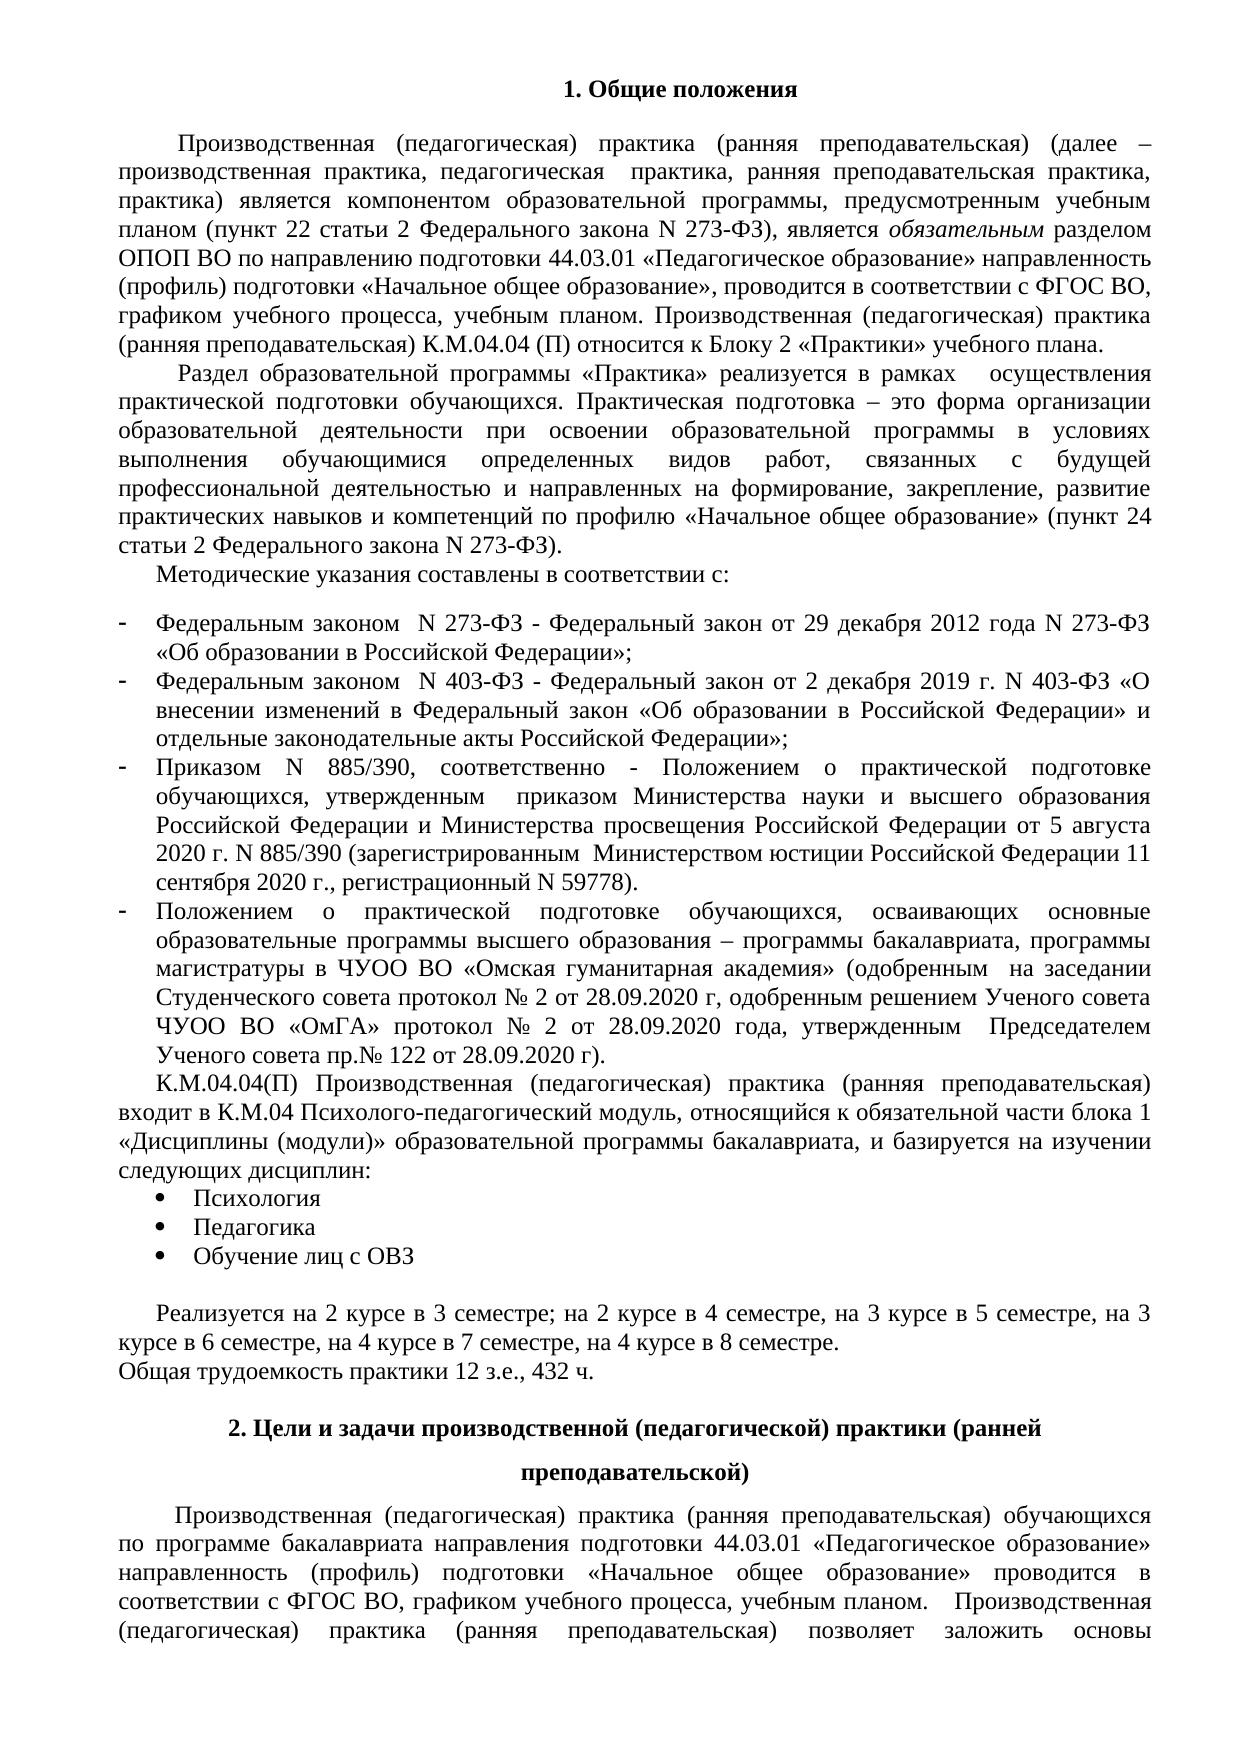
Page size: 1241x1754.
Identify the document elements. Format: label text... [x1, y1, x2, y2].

list Приказом N 885/390, соответственно - Положением о практической подготовке обучающихся, утвержденным приказом Министерства науки и высшего образования Российской Федерации и Министерства просвещения Российской Федерации от 5 августа 2020 г. N 885/390 (зарегистрированным Министерством юстиции Российской Федерации 11 сентября 2020 г., регистрационный N 59778). [118, 752, 1152, 896]
text Общая трудоемкость практики 12 з.е., 432 ч. [118, 1356, 1152, 1385]
text 1. Общие положения [118, 74, 1186, 103]
text Реализуется на 2 курсе в 3 семестре; на 2 курсе в 4 семестре, на 3 курсе в 5 семестре, на 3 курсе в 6 семестре, на 4 курсе в 7 семестре, на 4 курсе в 8 семестре. [118, 1298, 1152, 1356]
text Методические указания составлены в соответствии с: [118, 559, 1152, 588]
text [118, 1500, 1152, 1643]
list Федеральным законом N 273-ФЗ - Федеральный закон от 29 декабря 2012 года N 273-ФЗ «Об образовании в Российской Федерации»; [118, 608, 1152, 666]
list Педагогика [156, 1212, 1152, 1241]
list Обучение лиц с ОВЗ [156, 1241, 1152, 1270]
text Производственная (педагогическая) практика (ранняя преподавательская) (далее – производственная практика, педагогическая практика, ранняя преподавательская практика, практика) является компонентом образовательной программы, предусмотренным учебным планом (пункт 22 статьи 2 Федерального закона N 273-ФЗ), является обязательным разделом ОПОП ВО по направлению подготовки 44.03.01 «Педагогическое образование» направленность (профиль) подготовки «Начальное общее образование», проводится в соответствии с ФГОС ВО, графиком учебного процесса, учебным планом. Производственная (педагогическая) практика (ранняя преподавательская) К.М.04.04 (П) относится к Блоку 2 «Практики» учебного плана. [118, 128, 1152, 358]
subtitle Положением о практической подготовке обучающихся, осваивающих основные образовательные программы высшего образования – программы бакалавриата, программы магистратуры в ЧУОО ВО «Омская гуманитарная академия» (одобренным на заседании Студенческого совета протокол № 2 от 28.09.2020 г, одобренным решением Ученого совета ЧУОО ВО «ОмГА» протокол № 2 от 28.09.2020 года, утвержденным Председателем Ученого совета пр.№ 122 от 28.09.2020 г). [118, 896, 1152, 1068]
text Раздел образовательной программы «Практика» реализуется в рамках осуществления практической подготовки обучающихся. Практическая подготовка – это форма организации образовательной деятельности при освоении образовательной программы в условиях выполнения обучающимися определенных видов работ, связанных с будущей профессиональной деятельностью и направленных на формирование, закрепление, развитие практических навыков и компетенций по профилю «Начальное общее образование» (пункт 24 статьи 2 Федерального закона N 273-ФЗ). [118, 358, 1152, 559]
text 2. Цели и задачи производственной (педагогической) практики (ранней преподавательской) [118, 1413, 1152, 1485]
list Федеральным законом N 403-ФЗ - Федеральный закон от 2 декабря 2019 г. N 403-ФЗ «О внесении изменений в Федеральный закон «Об образовании в Российской Федерации» и отдельные законодательные акты Российской Федерации»; [118, 666, 1152, 752]
text К.М.04.04(П) Производственная (педагогическая) практика (ранняя преподавательская) входит в К.М.04 Психолого-педагогический модуль, относящийся к обязательной части блока 1 «Дисциплины (модули)» образовательной программы бакалавриата, и базируется на изучении следующих дисциплин: [118, 1068, 1152, 1183]
list Психология [156, 1183, 1152, 1212]
